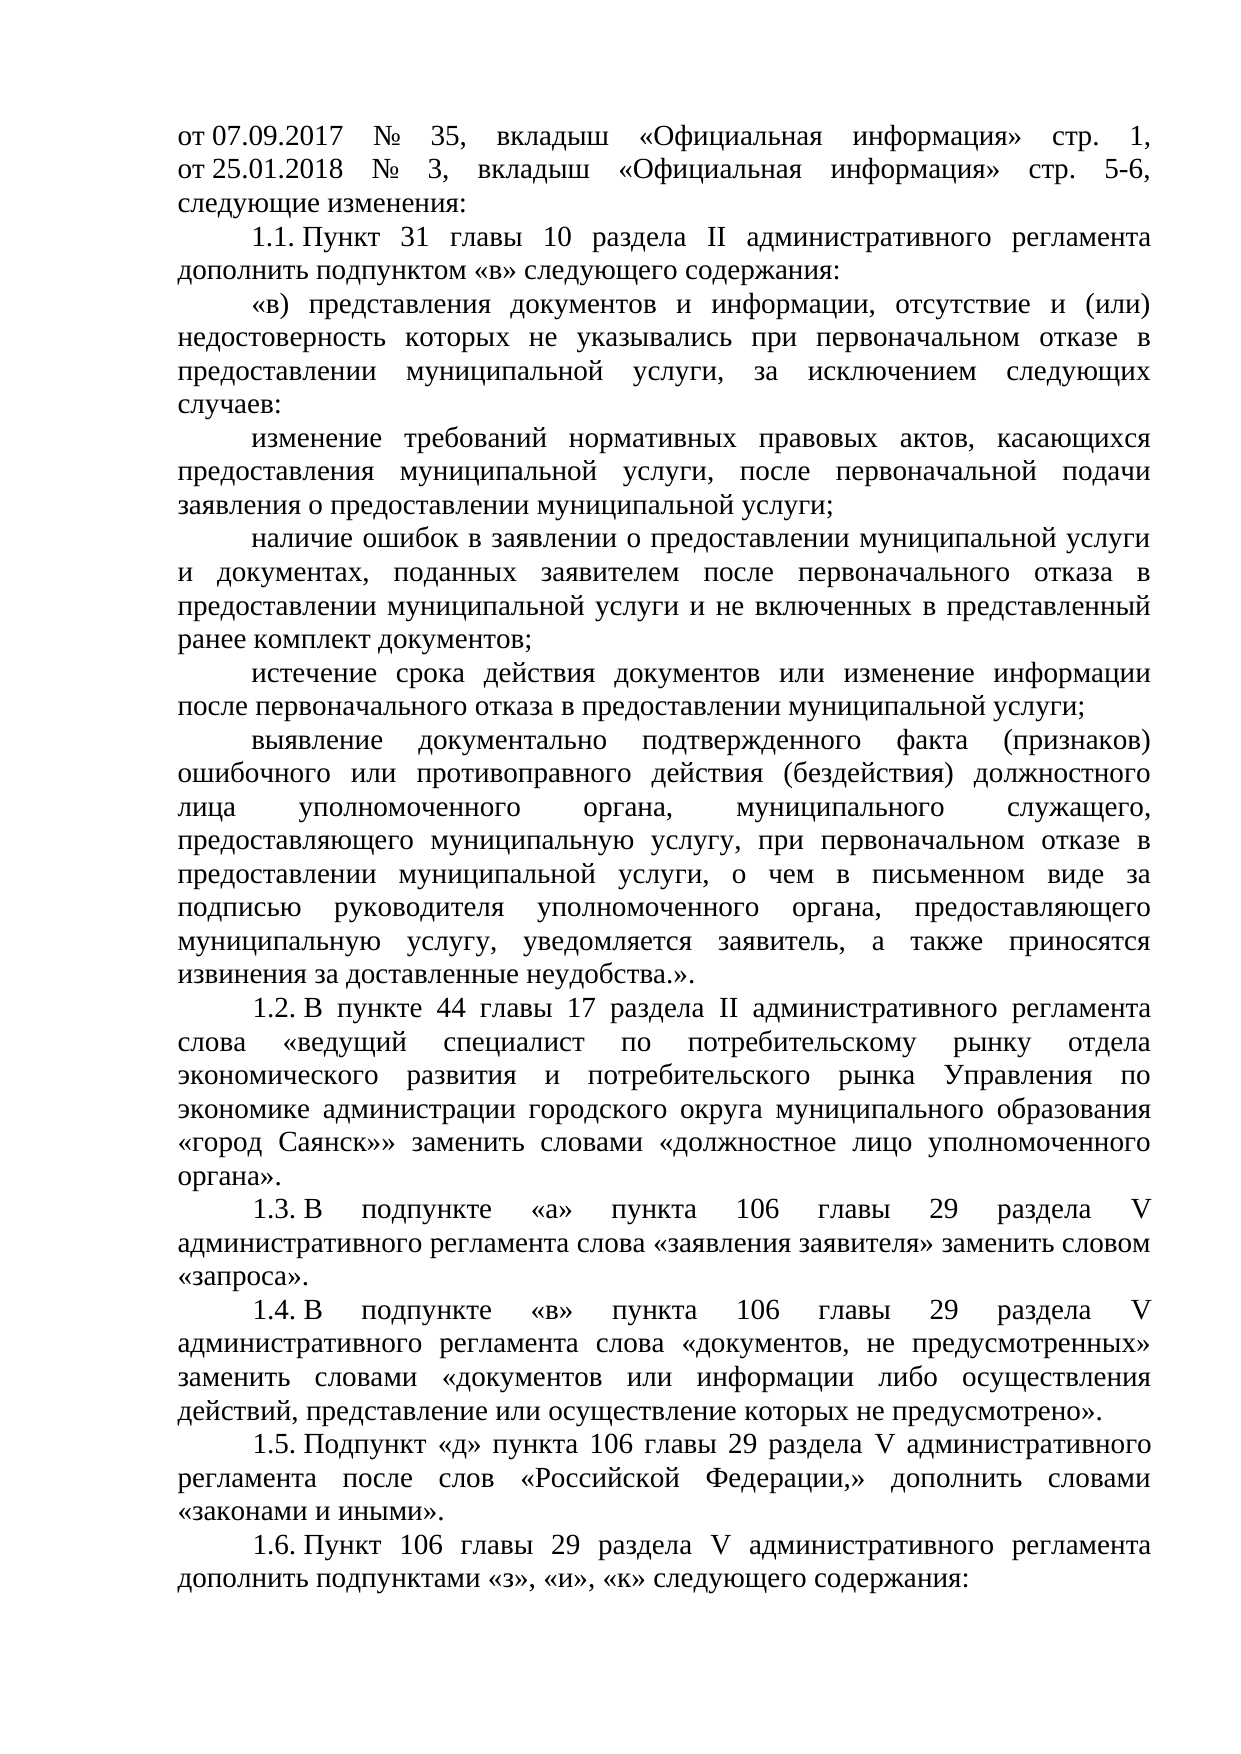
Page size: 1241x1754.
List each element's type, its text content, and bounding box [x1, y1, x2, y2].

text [177, 118, 1152, 219]
text «в) представления документов и информации, отсутствие и (или) недостоверность которых не указывались при первоначальном отказе в предоставлении муниципальной услуги, за исключением следующих случаев: [177, 286, 1152, 420]
text выявление документально подтвержденного факта (признаков) ошибочного или противоправного действия (бездействия) должностного лица уполномоченного органа, муниципального служащего, предоставляющего муниципальную услугу, при первоначальном отказе в предоставлении муниципальной услуги, о чем в письменном виде за подписью руководителя уполномоченного органа, предоставляющего муниципальную услугу, уведомляется заявитель, а также приносятся извинения за доставленные неудобства.». [177, 722, 1152, 990]
text истечение срока действия документов или изменение информации после первоначального отказа в предоставлении муниципальной услуги; [177, 655, 1152, 722]
text 1.2. В пункте 44 главы 17 раздела II административного регламента слова «ведущий специалист по потребительскому рынку отдела экономического развития и потребительского рынка Управления по экономике администрации городского округа муниципального образования «город Саянск»» заменить словами «должностное лицо уполномоченного органа». [177, 990, 1152, 1191]
text изменение требований нормативных правовых актов, касающихся предоставления муниципальной услуги, после первоначальной подачи заявления о предоставлении муниципальной услуги; [177, 420, 1152, 521]
text наличие ошибок в заявлении о предоставлении муниципальной услуги и документах, поданных заявителем после первоначального отказа в предоставлении муниципальной услуги и не включенных в представленный ранее комплект документов; [177, 521, 1152, 655]
text 1.5. Подпункт «д» пункта 106 главы 29 раздела V административного регламента после слов «Российской Федерации,» дополнить словами «законами и иными». [177, 1426, 1152, 1527]
text 1.6. Пункт 106 главы 29 раздела V административного регламента дополнить подпунктами «з», «и», «к» следующего содержания: [177, 1527, 1152, 1594]
text 1.3. В подпункте «а» пункта 106 главы 29 раздела V административного регламента слова «заявления заявителя» заменить словом «запроса». [177, 1191, 1152, 1292]
text 1.1. Пункт 31 главы 10 раздела II административного регламента дополнить подпунктом «в» следующего содержания: [177, 219, 1152, 286]
text 1.4. В подпункте «в» пункта 106 главы 29 раздела V административного регламента слова «документов, не предусмотренных» заменить словами «документов или информации либо осуществления действий, представление или осуществление которых не предусмотрено». [177, 1292, 1152, 1426]
